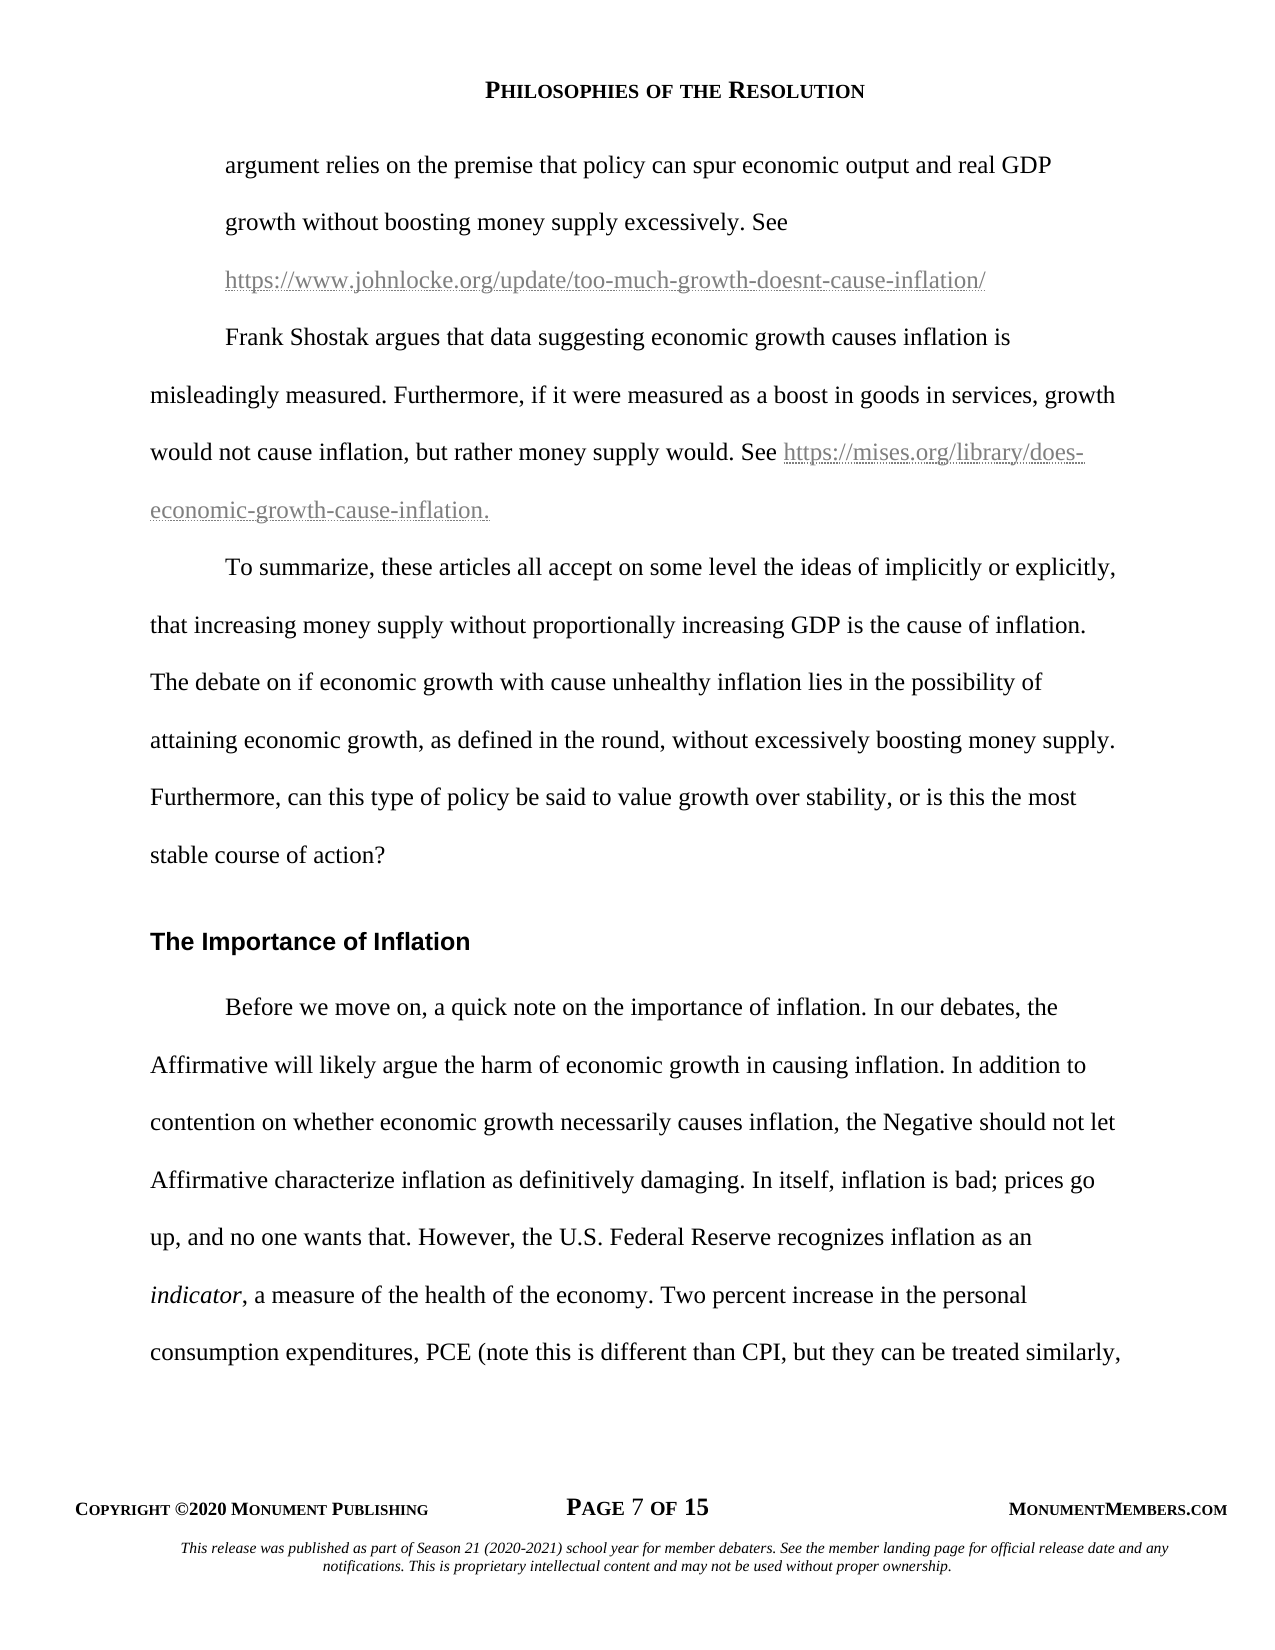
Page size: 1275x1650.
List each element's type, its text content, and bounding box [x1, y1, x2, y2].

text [150, 992, 1125, 1366]
subtitle The Importance of Inflation [150, 927, 1125, 955]
text Frank Shostak argues that data suggesting economic growth causes inflation is misleadingly measured. Furthermore, if it were measured as a boost in goods in services, growth would not cause inflation, but rather money supply would. See https://mises.org/library/does-economic-growth-cause-inflation. [150, 322, 1125, 524]
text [225, 150, 1125, 294]
text To summarize, these articles all accept on some level the ideas of implicitly or explicitly, that increasing money supply without proportionally increasing GDP is the cause of inflation. The debate on if economic growth with cause unhealthy inflation lies in the possibility of attaining economic growth, as defined in the round, without excessively boosting money supply. Furthermore, can this type of policy be said to value growth over stability, or is this the most stable course of action? [150, 552, 1125, 869]
